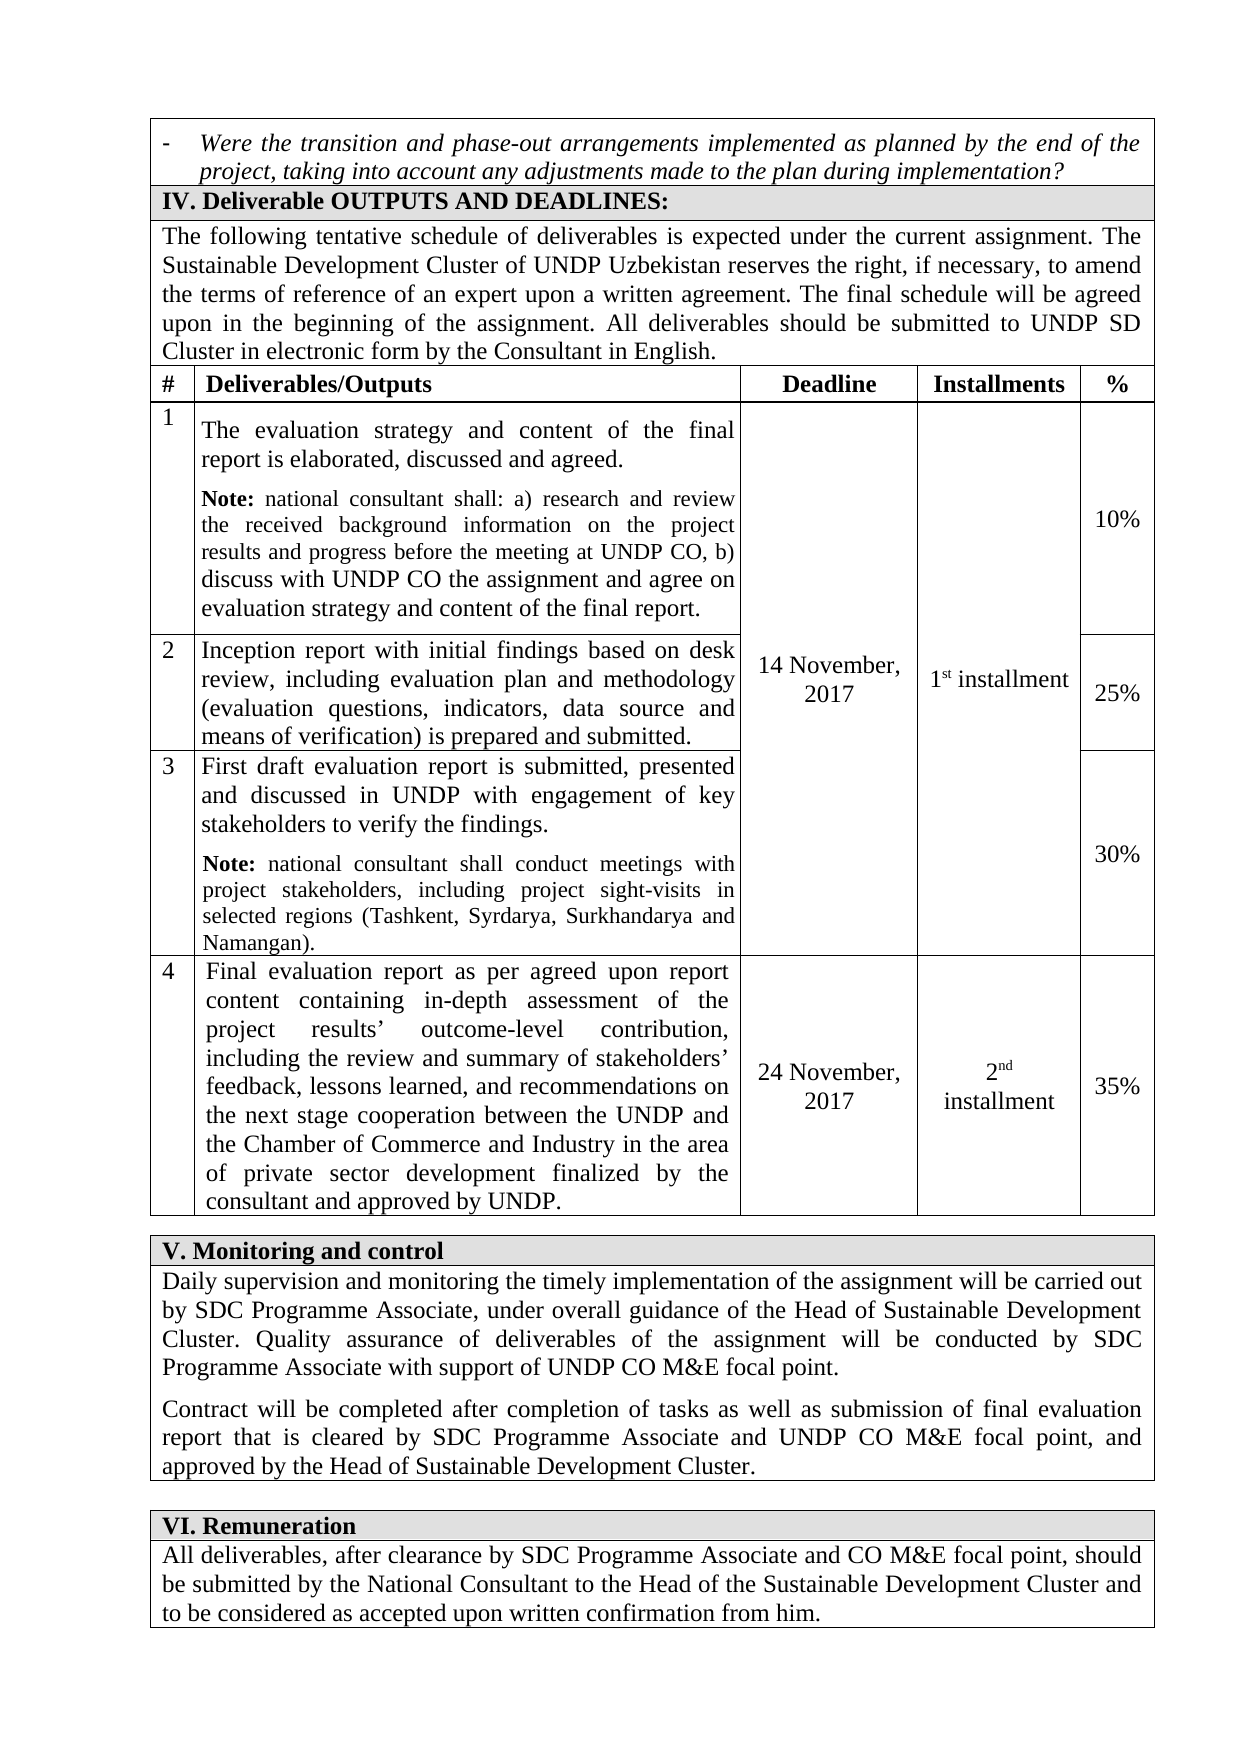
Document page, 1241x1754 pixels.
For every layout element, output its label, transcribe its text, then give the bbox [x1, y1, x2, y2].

table_cell Installments [918, 366, 1080, 401]
table_cell 1 [151, 403, 194, 634]
table_cell 24 November, 2017 [741, 956, 917, 1215]
table_cell 14 November, 2017 [741, 403, 917, 955]
table_cell IV. Deliverable OUTPUTS AND DEADLINES: [151, 186, 1154, 220]
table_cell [151, 1541, 1154, 1627]
table_header VI. Remuneration [151, 1511, 1154, 1539]
table_cell 4 [151, 956, 194, 1215]
table_cell 25% [1081, 635, 1154, 750]
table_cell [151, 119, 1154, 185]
table_cell Daily supervision and monitoring the timely implementation of the assignment will be carried out by SDC Programme Associate, under overall guidance of the Head of Sustainable Development Cluster. Quality assurance of deliverables of the assignment will be conducted by SDC Programme Associate with support of UNDP CO M&E focal point. Contract will be completed after completion of tasks as well as submission of final evaluation report that is cleared by SDC Programme Associate and UNDP CO M&E focal point, and approved by the Head of Sustainable Development Cluster. [151, 1266, 1154, 1480]
table_cell Deadline [741, 366, 917, 401]
table_cell 10% [1081, 403, 1154, 634]
table_header V. Monitoring and control [151, 1236, 1154, 1265]
table_cell Deliverables/Outputs [195, 366, 740, 401]
table_cell Final evaluation report as per agreed upon report content containing in-depth assessment of the project results’ outcome-level contribution, including the review and summary of stakeholders’ feedback, lessons learned, and recommendations on the next stage cooperation between the UNDP and the Chamber of Commerce and Industry in the area of private sector development finalized by the consultant and approved by UNDP. [195, 956, 740, 1215]
table_cell 30% [1081, 751, 1154, 955]
table_cell # [151, 366, 194, 401]
table_cell 2 [151, 635, 194, 750]
table_cell First draft evaluation report is submitted, presented and discussed in UNDP with engagement of key stakeholders to verify the findings. Note: national consultant shall conduct meetings with project stakeholders, including project sight-visits in selected regions (Tashkent, Syrdarya, Surkhandarya and Namangan). [195, 751, 740, 955]
table_cell 35% [1081, 956, 1154, 1215]
table_cell Inception report with initial findings based on desk review, including evaluation plan and methodology (evaluation questions, indicators, data source and means of verification) is prepared and submitted. [195, 635, 740, 750]
table_cell 3 [151, 751, 194, 955]
table_cell 2nd installment [918, 956, 1080, 1215]
table_cell % [1081, 366, 1154, 401]
table_cell 1st installment [918, 403, 1080, 955]
table_cell The following tentative schedule of deliverables is expected under the current assignment. The Sustainable Development Cluster of UNDP Uzbekistan reserves the right, if necessary, to amend the terms of reference of an expert upon a written agreement. The final schedule will be agreed upon in the beginning of the assignment. All deliverables should be submitted to UNDP SD Cluster in electronic form by the Consultant in English. [151, 221, 1154, 365]
table_cell The evaluation strategy and content of the final report is elaborated, discussed and agreed. Note: national consultant shall: a) research and review the received background information on the project results and progress before the meeting at UNDP CO, b) discuss with UNDP CO the assignment and agree on evaluation strategy and content of the final report. [195, 403, 740, 634]
